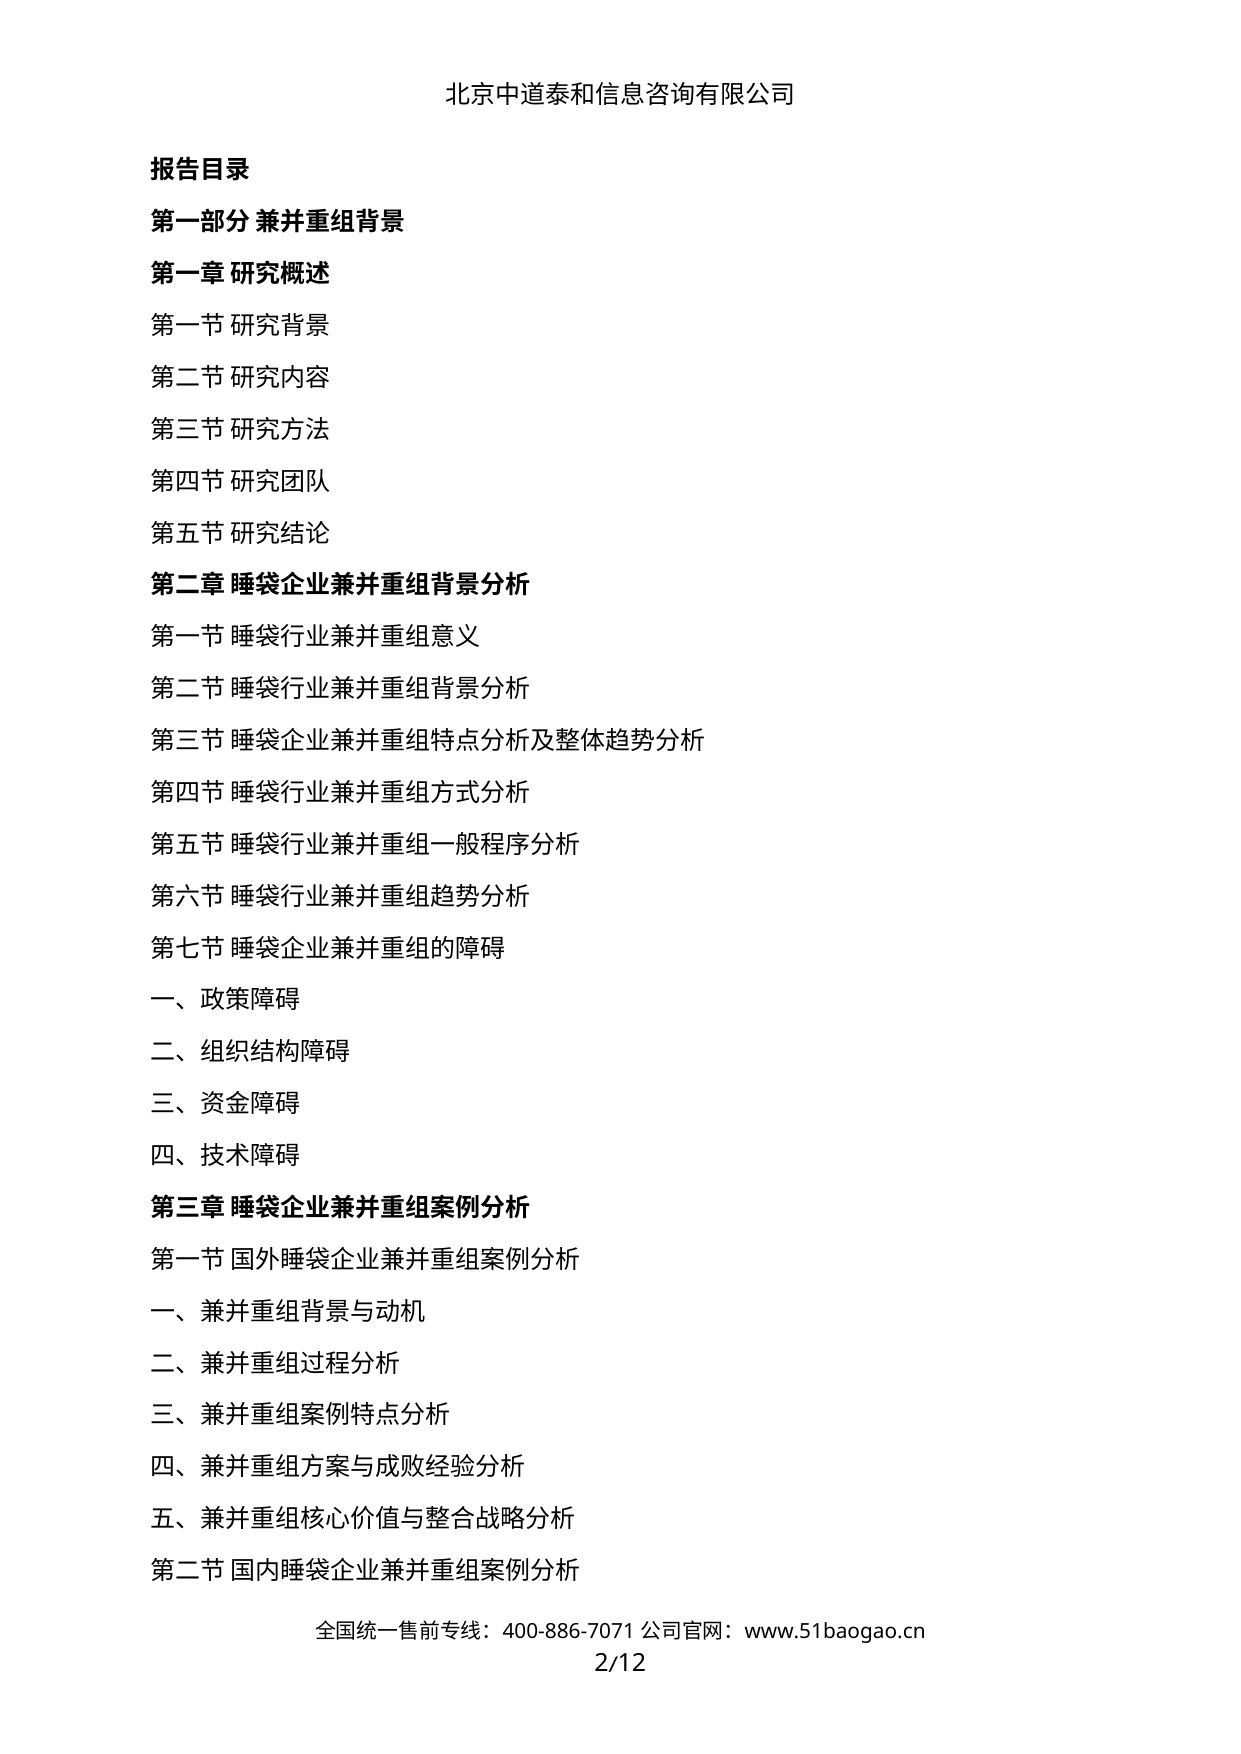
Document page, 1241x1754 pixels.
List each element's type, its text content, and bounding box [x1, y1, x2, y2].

text 第三章 睡袋企业兼并重组案例分析 [150, 1187, 1090, 1224]
text 第四节 睡袋行业兼并重组方式分析 [150, 772, 1090, 809]
text 第二节 睡袋行业兼并重组背景分析 [150, 669, 1090, 705]
text 二、兼并重组过程分析 [150, 1343, 1090, 1379]
text 第六节 睡袋行业兼并重组趋势分析 [150, 876, 1090, 912]
text 一、政策障碍 [150, 980, 1090, 1016]
text 三、兼并重组案例特点分析 [150, 1395, 1090, 1431]
text 第一节 国外睡袋企业兼并重组案例分析 [150, 1239, 1090, 1276]
text 第一节 研究背景 [150, 306, 1090, 342]
text 第五节 研究结论 [150, 513, 1090, 549]
text 一、兼并重组背景与动机 [150, 1291, 1090, 1327]
text 第三节 睡袋企业兼并重组特点分析及整体趋势分析 [150, 721, 1090, 757]
text 第三节 研究方法 [150, 409, 1090, 446]
text 第五节 睡袋行业兼并重组一般程序分析 [150, 824, 1090, 861]
text 第一部分 兼并重组背景 [150, 202, 1090, 238]
text 第四节 研究团队 [150, 461, 1090, 497]
text 第一章 研究概述 [150, 254, 1090, 290]
text 三、资金障碍 [150, 1084, 1090, 1120]
text 报告目录 [150, 150, 1090, 186]
text 四、兼并重组方案与成败经验分析 [150, 1447, 1090, 1483]
text 第一节 睡袋行业兼并重组意义 [150, 617, 1090, 653]
text 第七节 睡袋企业兼并重组的障碍 [150, 928, 1090, 964]
text 五、兼并重组核心价值与整合战略分析 [150, 1499, 1090, 1535]
text 四、技术障碍 [150, 1136, 1090, 1172]
text 第二节 国内睡袋企业兼并重组案例分析 [150, 1551, 1090, 1587]
text 二、组织结构障碍 [150, 1032, 1090, 1068]
text 第二章 睡袋企业兼并重组背景分析 [150, 565, 1090, 601]
text 第二节 研究内容 [150, 357, 1090, 394]
